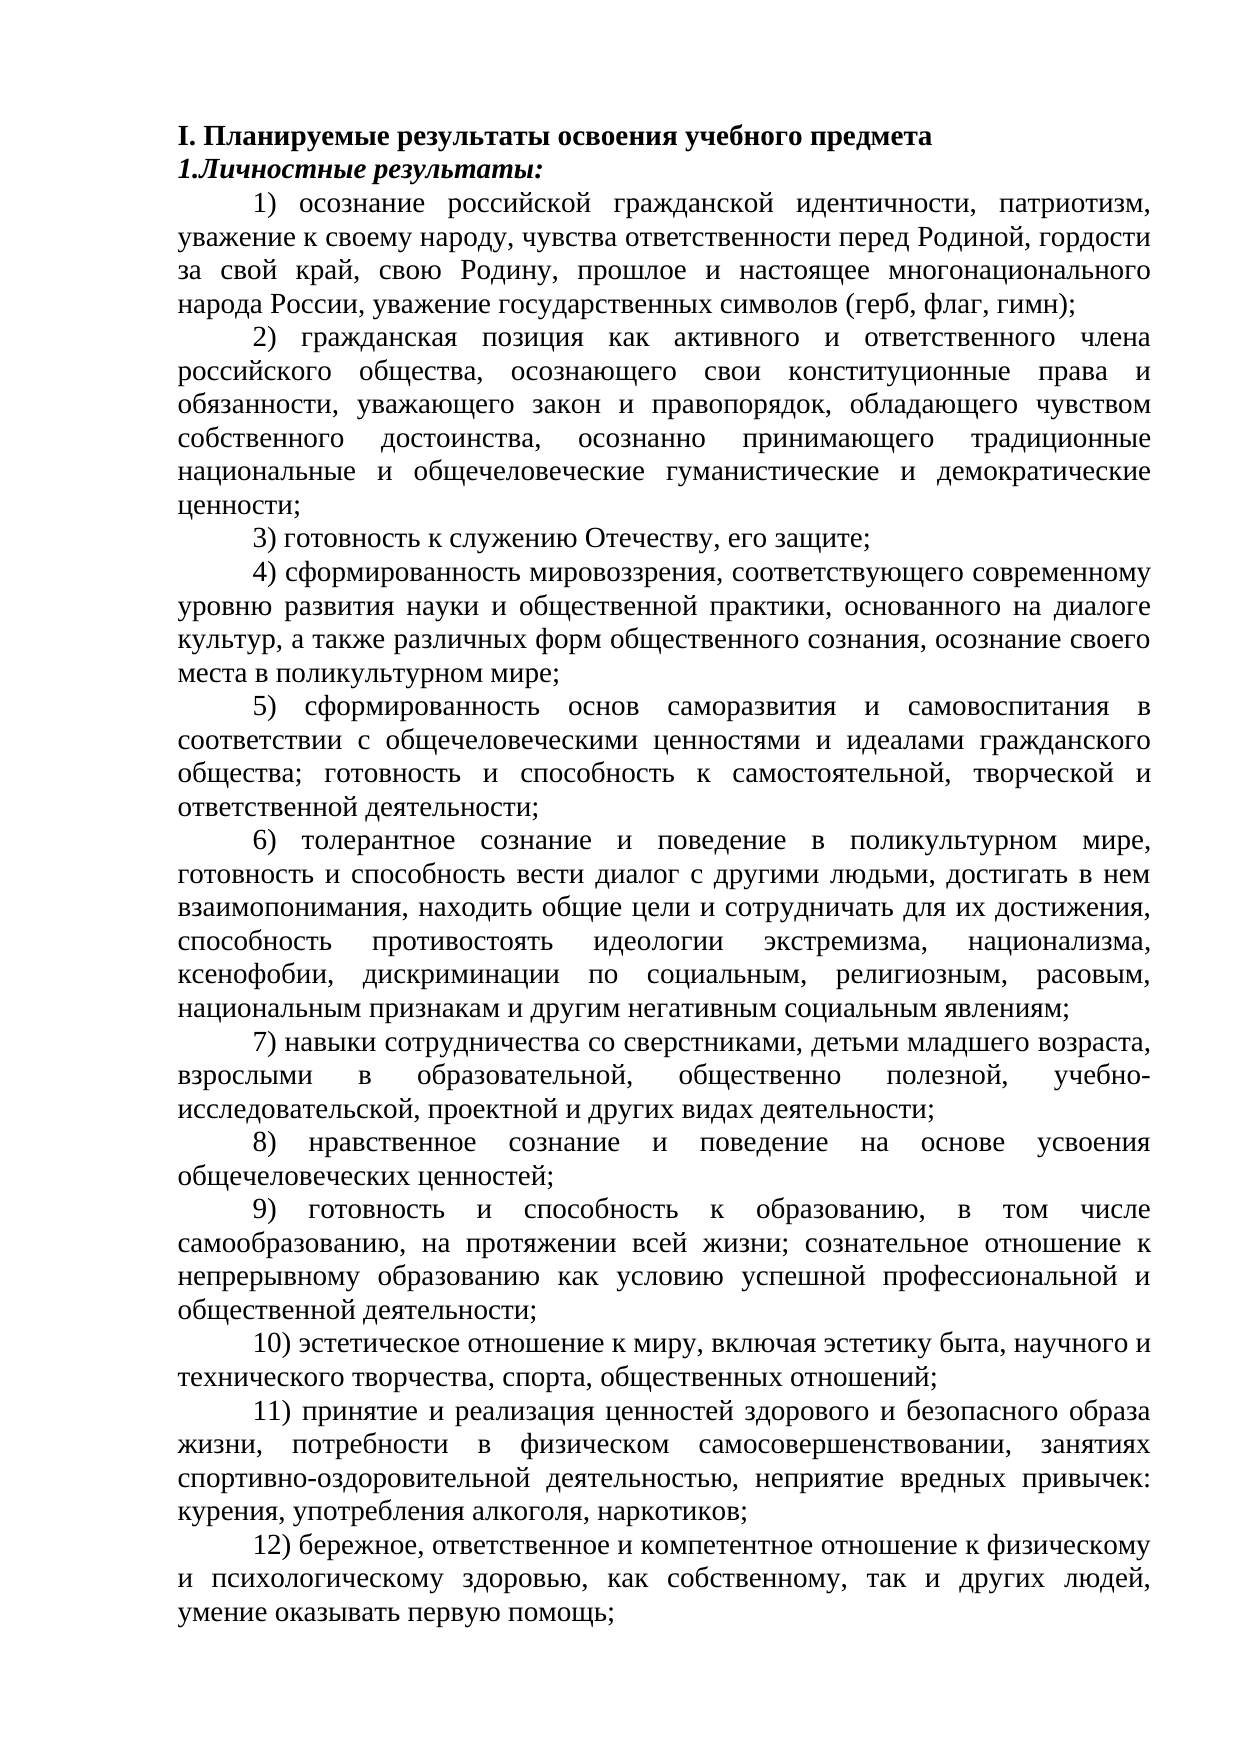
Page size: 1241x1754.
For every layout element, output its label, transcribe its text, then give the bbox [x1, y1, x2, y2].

text 1) осознание российской гражданской идентичности, патриотизм, уважение к своему народу, чувства ответственности перед Родиной, гордости за свой край, свою Родину, прошлое и настоящее многонационального народа России, уважение государственных символов (герб, флаг, гимн); [177, 185, 1152, 319]
text 4) сформированность мировоззрения, соответствующего современному уровню развития науки и общественной практики, основанного на диалоге культур, а также различных форм общественного сознания, осознание своего места в поликультурном мире; [177, 554, 1152, 688]
text 7) навыки сотрудничества со сверстниками, детьми младшего возраста, взрослыми в образовательной, общественно полезной, учебно-исследовательской, проектной и других видах деятельности; [177, 1024, 1152, 1124]
text 11) принятие и реализация ценностей здорового и безопасного образа жизни, потребности в физическом самосовершенствовании, занятиях спортивно-оздоровительной деятельностью, неприятие вредных привычек: курения, употребления алкоголя, наркотиков; [177, 1393, 1152, 1527]
text 3) готовность к служению Отечеству, его защите; [177, 521, 1152, 554]
text 6) толерантное сознание и поведение в поликультурном мире, готовность и способность вести диалог с другими людьми, достигать в нем взаимопонимания, находить общие цели и сотрудничать для их достижения, способность противостоять идеологии экстремизма, национализма, ксенофобии, дискриминации по социальным, религиозным, расовым, национальным признакам и другим негативным социальным явлениям; [177, 822, 1152, 1024]
text 1.Личностные результаты: [177, 152, 1152, 185]
text 9) готовность и способность к образованию, в том числе самообразованию, на протяжении всей жизни; сознательное отношение к непрерывному образованию как условию успешной профессиональной и общественной деятельности; [177, 1191, 1152, 1326]
text 10) эстетическое отношение к миру, включая эстетику быта, научного и технического творчества, спорта, общественных отношений; [177, 1326, 1152, 1393]
text Ӏ. Планируемые результаты освоения учебного предмета [177, 118, 1152, 152]
text 8) нравственное сознание и поведение на основе усвоения общечеловеческих ценностей; [177, 1124, 1152, 1191]
text 5) сформированность основ саморазвития и самовоспитания в соответствии с общечеловеческими ценностями и идеалами гражданского общества; готовность и способность к самостоятельной, творческой и ответственной деятельности; [177, 688, 1152, 822]
text 12) бережное, ответственное и компетентное отношение к физическому и психологическому здоровью, как собственному, так и других людей, умение оказывать первую помощь; [177, 1527, 1152, 1627]
text 2) гражданская позиция как активного и ответственного члена российского общества, осознающего свои конституционные права и обязанности, уважающего закон и правопорядок, обладающего чувством собственного достоинства, осознанно принимающего традиционные национальные и общечеловеческие гуманистические и демократические ценности; [177, 319, 1152, 521]
